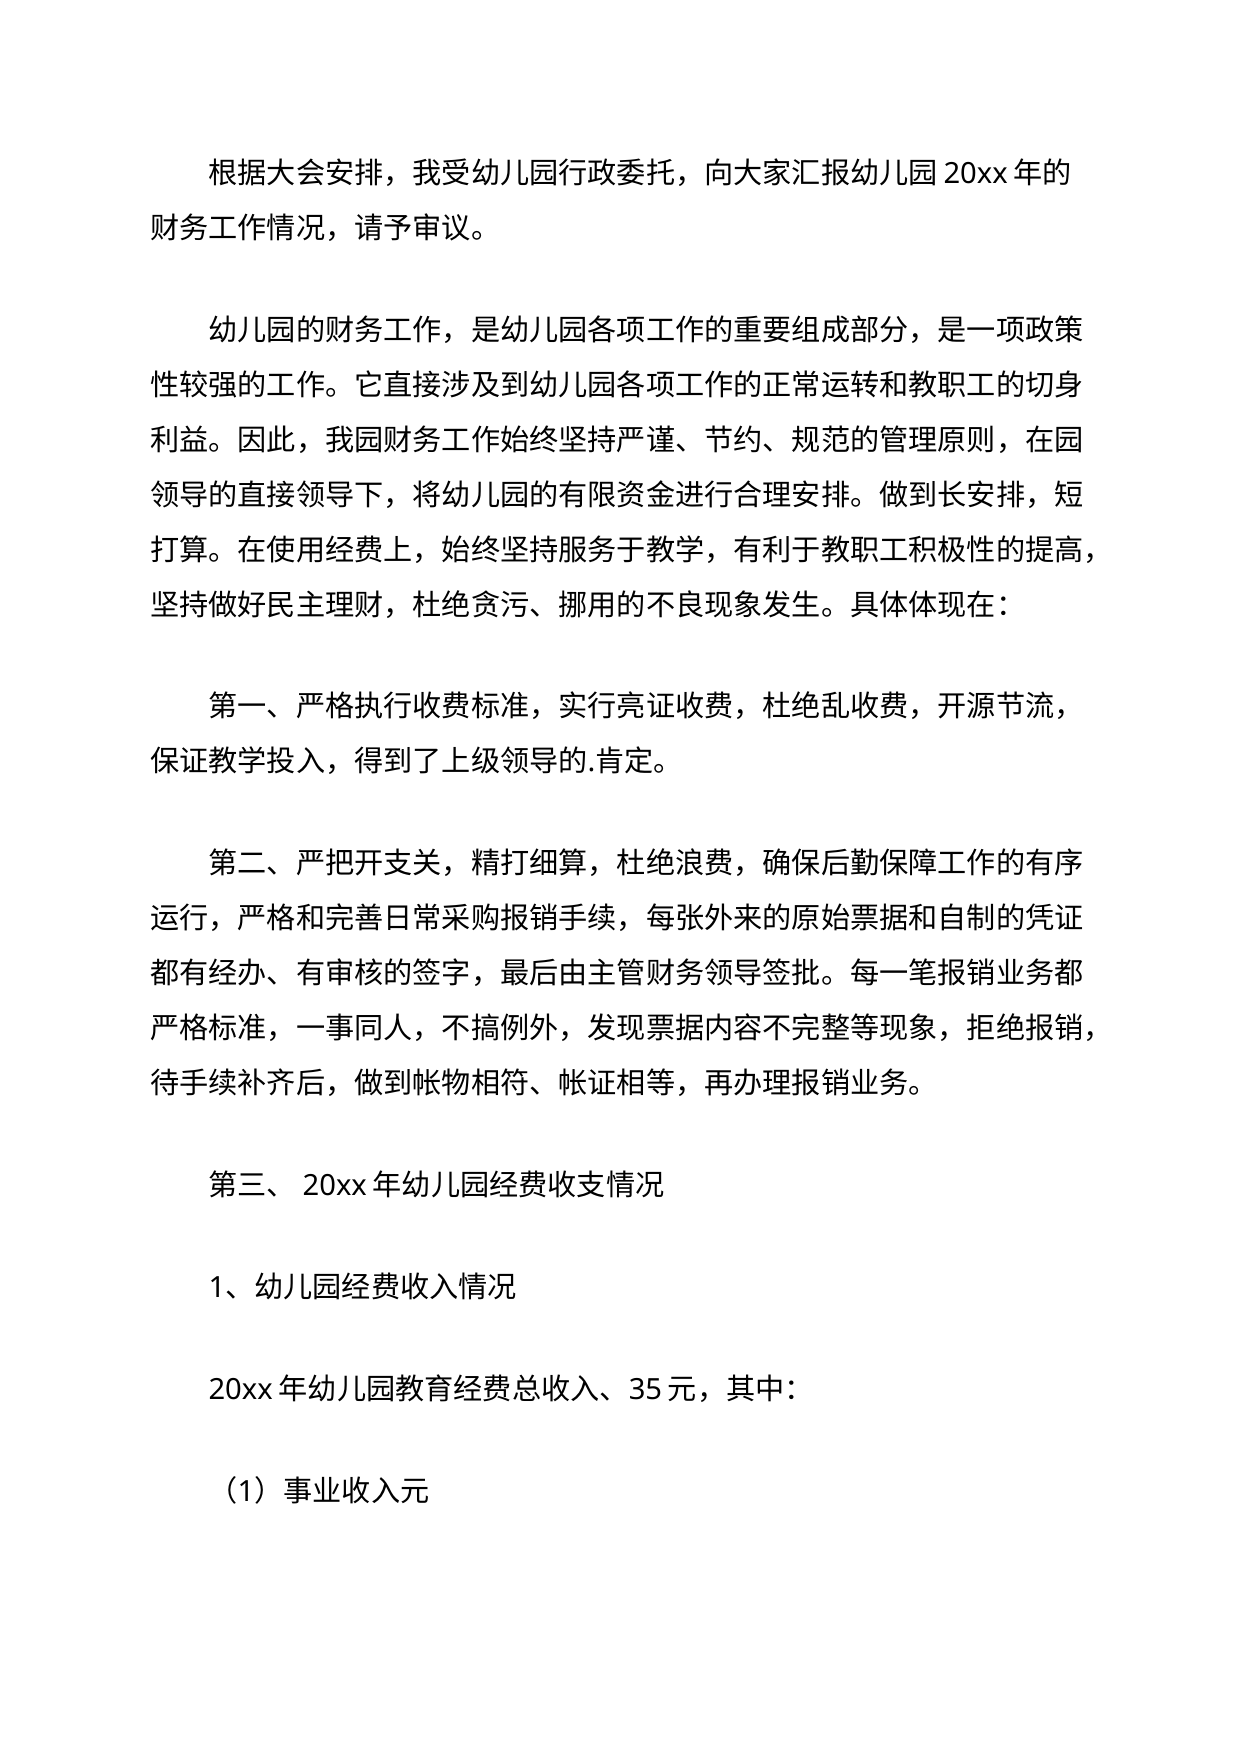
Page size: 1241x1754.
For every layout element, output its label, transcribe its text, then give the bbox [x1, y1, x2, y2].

text 第二、严把开支关，精打细算，杜绝浪费，确保后勤保障工作的有序运行，严格和完善日常采购报销手续，每张外来的原始票据和自制的凭证都有经办、有审核的签字，最后由主管财务领导签批。每一笔报销业务都严格标准，一事同人，不搞例外，发现票据内容不完整等现象，拒绝报销，待手续补齐后，做到帐物相符、帐证相等，再办理报销业务。 [150, 840, 1090, 1102]
text （1）事业收入元 [150, 1467, 1090, 1509]
text 幼儿园的财务工作，是幼儿园各项工作的重要组成部分，是一项政策性较强的工作。它直接涉及到幼儿园各项工作的正常运转和教职工的切身利益。因此，我园财务工作始终坚持严谨、节约、规范的管理原则，在园领导的直接领导下，将幼儿园的有限资金进行合理安排。做到长安排，短打算。在使用经费上，始终坚持服务于教学，有利于教职工积极性的提高，坚持做好民主理财，杜绝贪污、挪用的不良现象发生。具体体现在： [150, 307, 1090, 623]
text 1、幼儿园经费收入情况 [150, 1263, 1090, 1306]
text 根据大会安排，我受幼儿园行政委托，向大家汇报幼儿园20xx年的财务工作情况，请予审议。 [150, 150, 1090, 247]
text 20xx年幼儿园教育经费总收入、35元，其中： [150, 1365, 1090, 1408]
text 第三、 20xx年幼儿园经费收支情况 [150, 1161, 1090, 1204]
text 第一、严格执行收费标准，实行亮证收费，杜绝乱收费，开源节流，保证教学投入，得到了上级领导的.肯定。 [150, 683, 1090, 780]
